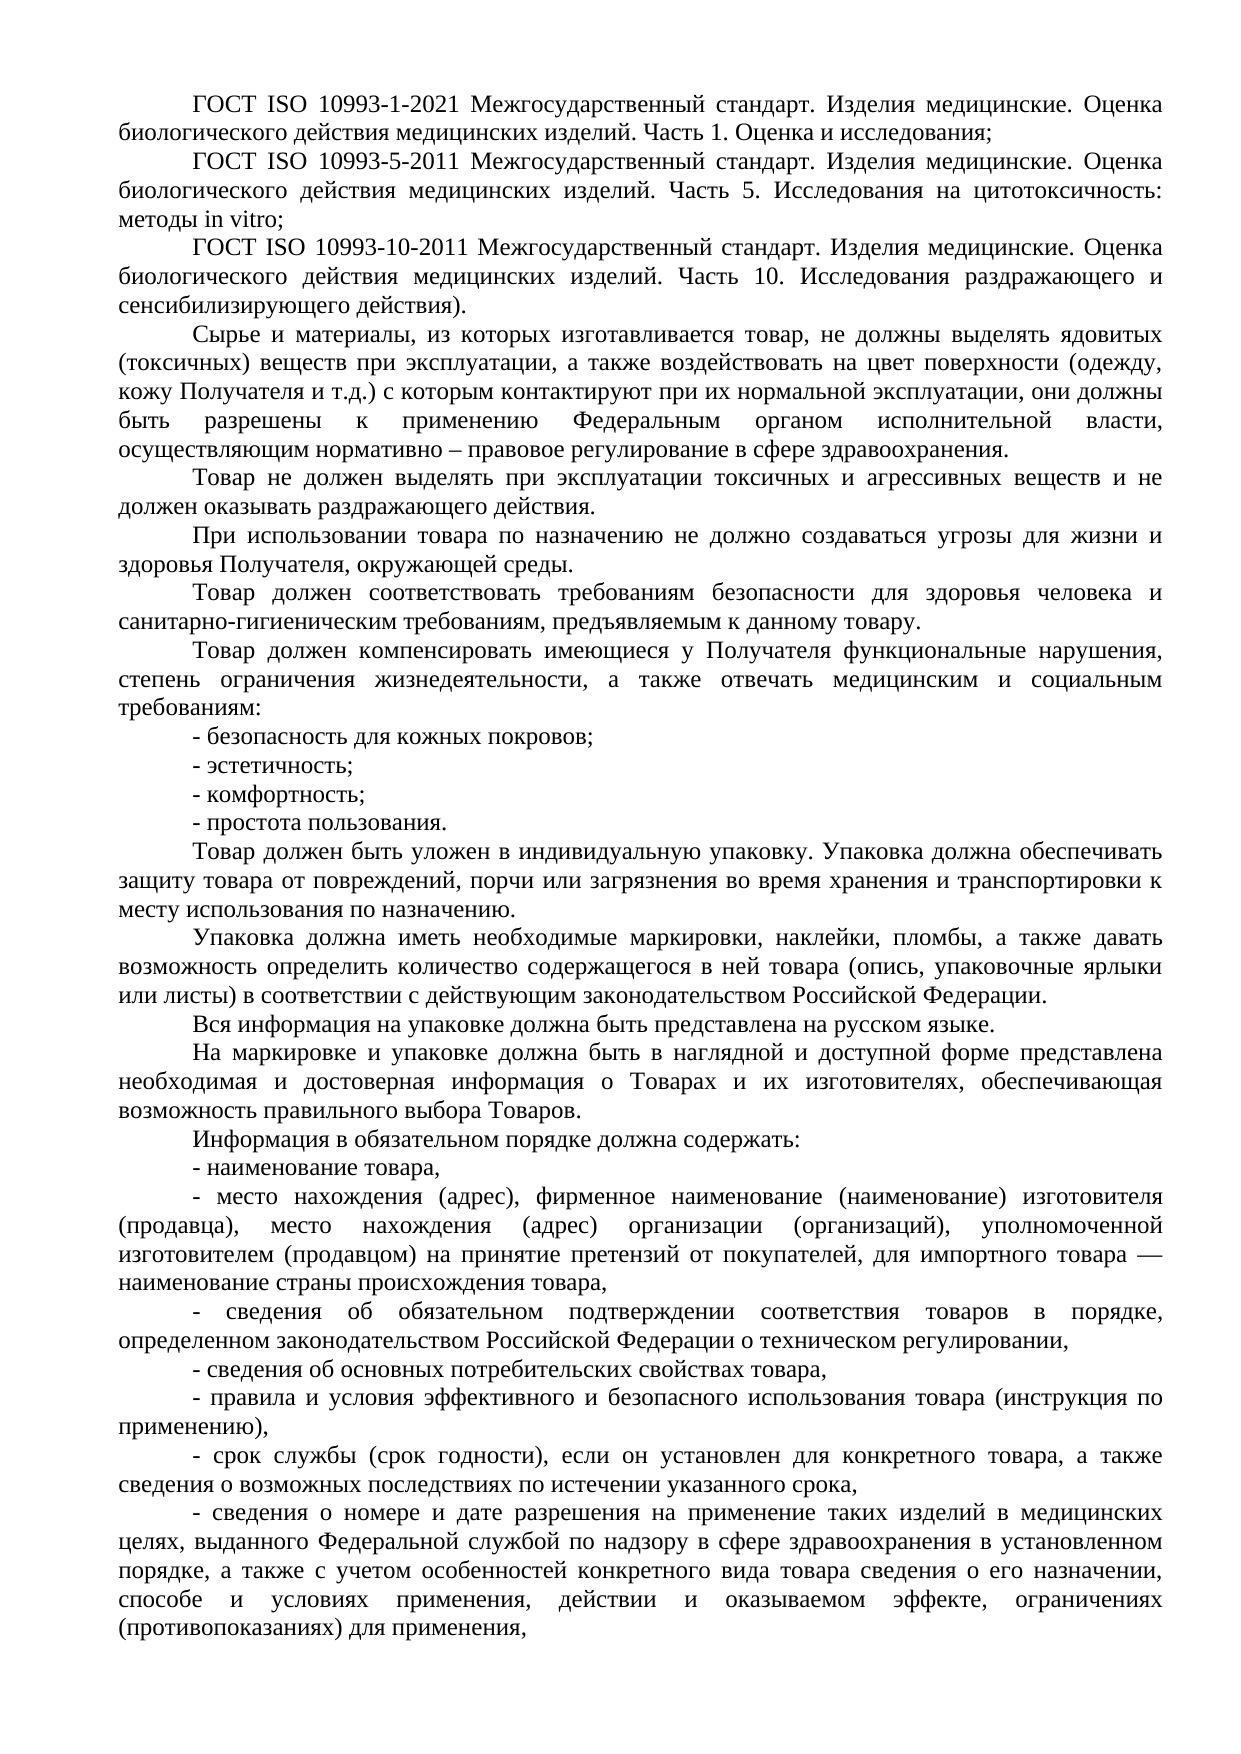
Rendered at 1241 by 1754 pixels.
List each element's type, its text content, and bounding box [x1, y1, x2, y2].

text - комфортность; [118, 779, 1164, 807]
text ГОСТ ISO 10993-5-2011 Межгосударственный стандарт. Изделия медицинские. Оценка биологического действия медицинских изделий. Часть 5. Исследования на цитотоксичность: методы in vitro; [118, 146, 1164, 232]
text - простота пользования. [118, 807, 1164, 836]
text Товар должен быть уложен в индивидуальную упаковку. Упаковка должна обеспечивать защиту товара от повреждений, порчи или загрязнения во время хранения и транспортировки к месту использования по назначению. [118, 836, 1164, 922]
text - сведения о номере и дате разрешения на применение таких изделий в медицинских целях, выданного Федеральной службой по надзору в сфере здравоохранения в установленном порядке, а также с учетом особенностей конкретного вида товара сведения о его назначении, способе и условиях применения, действии и оказываемом эффекте, ограничениях (противопоказаниях) для применения, [118, 1497, 1164, 1641]
text - место нахождения (адрес), фирменное наименование (наименование) изготовителя (продавца), место нахождения (адрес) организации (организаций), уполномоченной изготовителем (продавцом) на принятие претензий от покупателей, для импортного товара — наименование страны происхождения товара, [118, 1181, 1164, 1296]
text Товар должен соответствовать требованиям безопасности для здоровья человека и санитарно-гигиеническим требованиям, предъявляемым к данному товару. [118, 577, 1164, 635]
text - наименование товара, [118, 1152, 1164, 1181]
text Информация в обязательном порядке должна содержать: [118, 1124, 1164, 1152]
text На маркировке и упаковке должна быть в наглядной и доступной форме представлена необходимая и достоверная информация о Товарах и их изготовителях, обеспечивающая возможность правильного выбора Товаров. [118, 1037, 1164, 1124]
text Вся информация на упаковке должна быть представлена на русском языке. [118, 1009, 1164, 1037]
text ГОСТ ISO 10993-10-2011 Межгосударственный стандарт. Изделия медицинские. Оценка биологического действия медицинских изделий. Часть 10. Исследования раздражающего и сенсибилизирующего действия). [118, 232, 1164, 319]
text Товар должен компенсировать имеющиеся у Получателя функциональные нарушения, степень ограничения жизнедеятельности, а также отвечать медицинским и социальным требованиям: [118, 635, 1164, 721]
text - сведения об обязательном подтверждении соответствия товаров в порядке, определенном законодательством Российской Федерации о техническом регулировании, [118, 1296, 1164, 1354]
text Упаковка должна иметь необходимые маркировки, наклейки, пломбы, а также давать возможность определить количество содержащегося в ней товара (опись, упаковочные ярлыки или листы) в соответствии с действующим законодательством Российской Федерации. [118, 922, 1164, 1009]
text - срок службы (срок годности), если он установлен для конкретного товара, а также сведения о возможных последствиях по истечении указанного срока, [118, 1440, 1164, 1497]
text При использовании товара по назначению не должно создаваться угрозы для жизни и здоровья Получателя, окружающей среды. [118, 520, 1164, 577]
text Товар не должен выделять при эксплуатации токсичных и агрессивных веществ и не должен оказывать раздражающего действия. [118, 462, 1164, 520]
text - эстетичность; [118, 750, 1164, 779]
text ГОСТ ISO 10993-1-2021 Межгосударственный стандарт. Изделия медицинские. Оценка биологического действия медицинских изделий. Часть 1. Оценка и исследования; [118, 89, 1164, 146]
text Сырье и материалы, из которых изготавливается товар, не должны выделять ядовитых (токсичных) веществ при эксплуатации, а также воздействовать на цвет поверхности (одежду, кожу Получателя и т.д.) с которым контактируют при их нормальной эксплуатации, они должны быть разрешены к применению Федеральным органом исполнительной власти, осуществляющим нормативно – правовое регулирование в сфере здравоохранения. [118, 319, 1164, 462]
text - правила и условия эффективного и безопасного использования товара (инструкция по применению), [118, 1382, 1164, 1440]
text - сведения об основных потребительских свойствах товара, [118, 1354, 1164, 1382]
text - безопасность для кожных покровов; [118, 721, 1164, 750]
